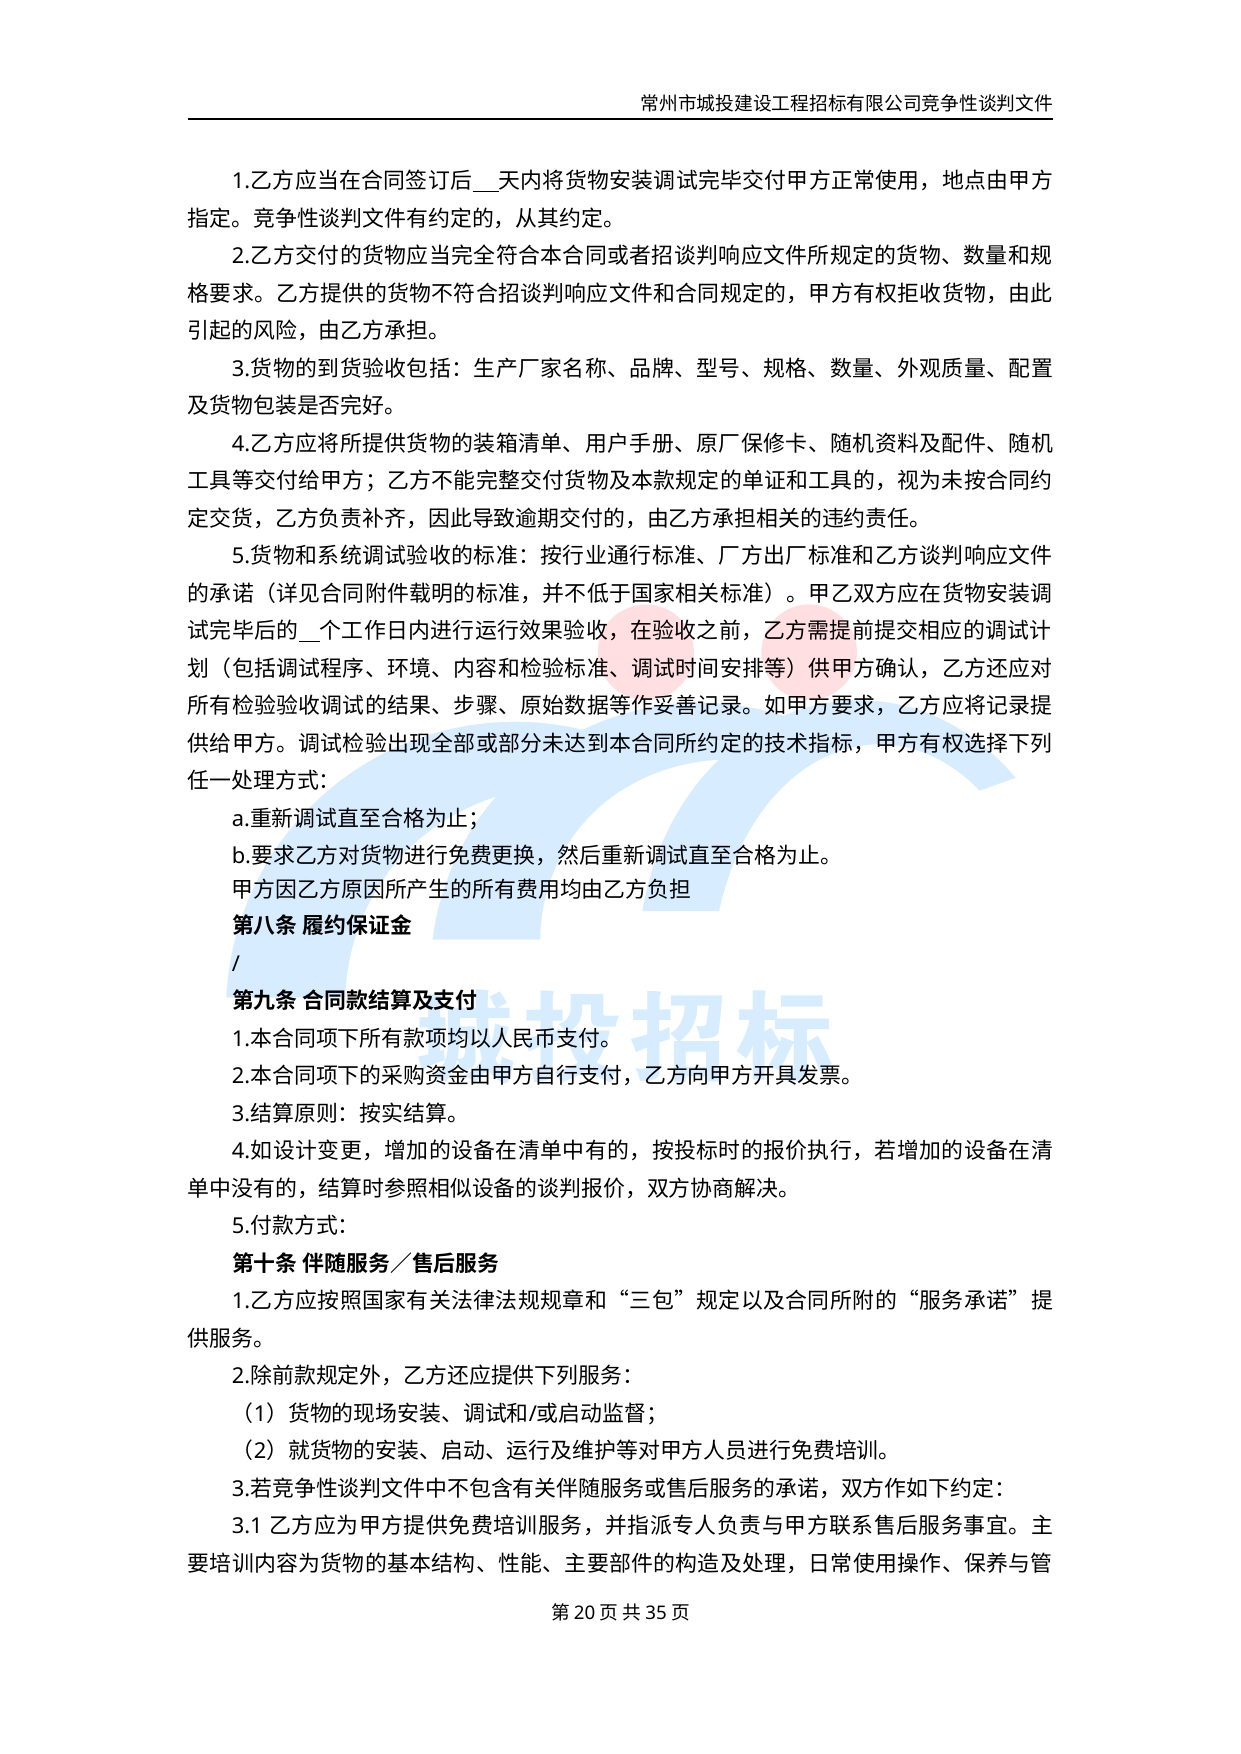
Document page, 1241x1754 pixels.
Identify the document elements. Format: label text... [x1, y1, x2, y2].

text 2.乙方交付的货物应当完全符合本合同或者招谈判响应文件所规定的货物、数量和规格要求。乙方提供的货物不符合招谈判响应文件和合同规定的，甲方有权拒收货物，由此引起的风险，由乙方承担。 [187, 234, 1053, 346]
text 5.货物和系统调试验收的标准：按行业通行标准、厂方出厂标准和乙方谈判响应文件的承诺（详见合同附件载明的标准，并不低于国家相关标准）。甲乙双方应在货物安装调试完毕后的 个工作日内进行运行效果验收，在验收之前，乙方需提前提交相应的调试计划（包括调试程序、环境、内容和检验标准、调试时间安排等）供甲方确认，乙方还应对所有检验验收调试的结果、步骤、原始数据等作妥善记录。如甲方要求，乙方应将记录提供给甲方。调试检验出现全部或部分未达到本合同所约定的技术指标，甲方有权选择下列任一处理方式： [187, 534, 1053, 796]
text a.重新调试直至合格为止； [187, 796, 1053, 834]
text b.要求乙方对货物进行免费更换，然后重新调试直至合格为止。 [187, 834, 1053, 871]
text （2）就货物的安装、启动、运行及维护等对甲方人员进行免费培训。 [187, 1429, 1053, 1466]
text 3.结算原则：按实结算。 [187, 1091, 1053, 1129]
text 1.乙方应当在合同签订后 天内将货物安装调试完毕交付甲方正常使用，地点由甲方指定。竞争性谈判文件有约定的，从其约定。 [187, 159, 1053, 234]
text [187, 1504, 1053, 1579]
text 3.货物的到货验收包括：生产厂家名称、品牌、型号、规格、数量、外观质量、配置及货物包装是否完好。 [187, 346, 1053, 421]
text 第八条 履约保证金 [187, 904, 1053, 941]
text 1.乙方应按照国家有关法律法规规章和“三包”规定以及合同所附的“服务承诺”提供服务。 [187, 1279, 1053, 1354]
text 第十条 伴随服务／售后服务 [187, 1241, 1053, 1279]
text 第九条 合同款结算及支付 [187, 979, 1053, 1016]
text 甲方因乙方原因所产生的所有费用均由乙方负担 [187, 871, 1053, 904]
text 4.如设计变更，增加的设备在清单中有的，按投标时的报价执行，若增加的设备在清单中没有的，结算时参照相似设备的谈判报价，双方协商解决。 [187, 1129, 1053, 1204]
text / [187, 941, 1053, 979]
text 4.乙方应将所提供货物的装箱清单、用户手册、原厂保修卡、随机资料及配件、随机工具等交付给甲方；乙方不能完整交付货物及本款规定的单证和工具的，视为未按合同约定交货，乙方负责补齐，因此导致逾期交付的，由乙方承担相关的违约责任。 [187, 421, 1053, 534]
text 1.本合同项下所有款项均以人民币支付。 [187, 1016, 1053, 1054]
text 5.付款方式： [187, 1204, 1053, 1241]
text 2.除前款规定外，乙方还应提供下列服务： [187, 1354, 1053, 1391]
text 3.若竞争性谈判文件中不包含有关伴随服务或售后服务的承诺，双方作如下约定： [187, 1466, 1053, 1504]
text 2.本合同项下的采购资金由甲方自行支付，乙方向甲方开具发票。 [187, 1054, 1053, 1091]
text （1）货物的现场安装、调试和/或启动监督； [187, 1391, 1053, 1429]
